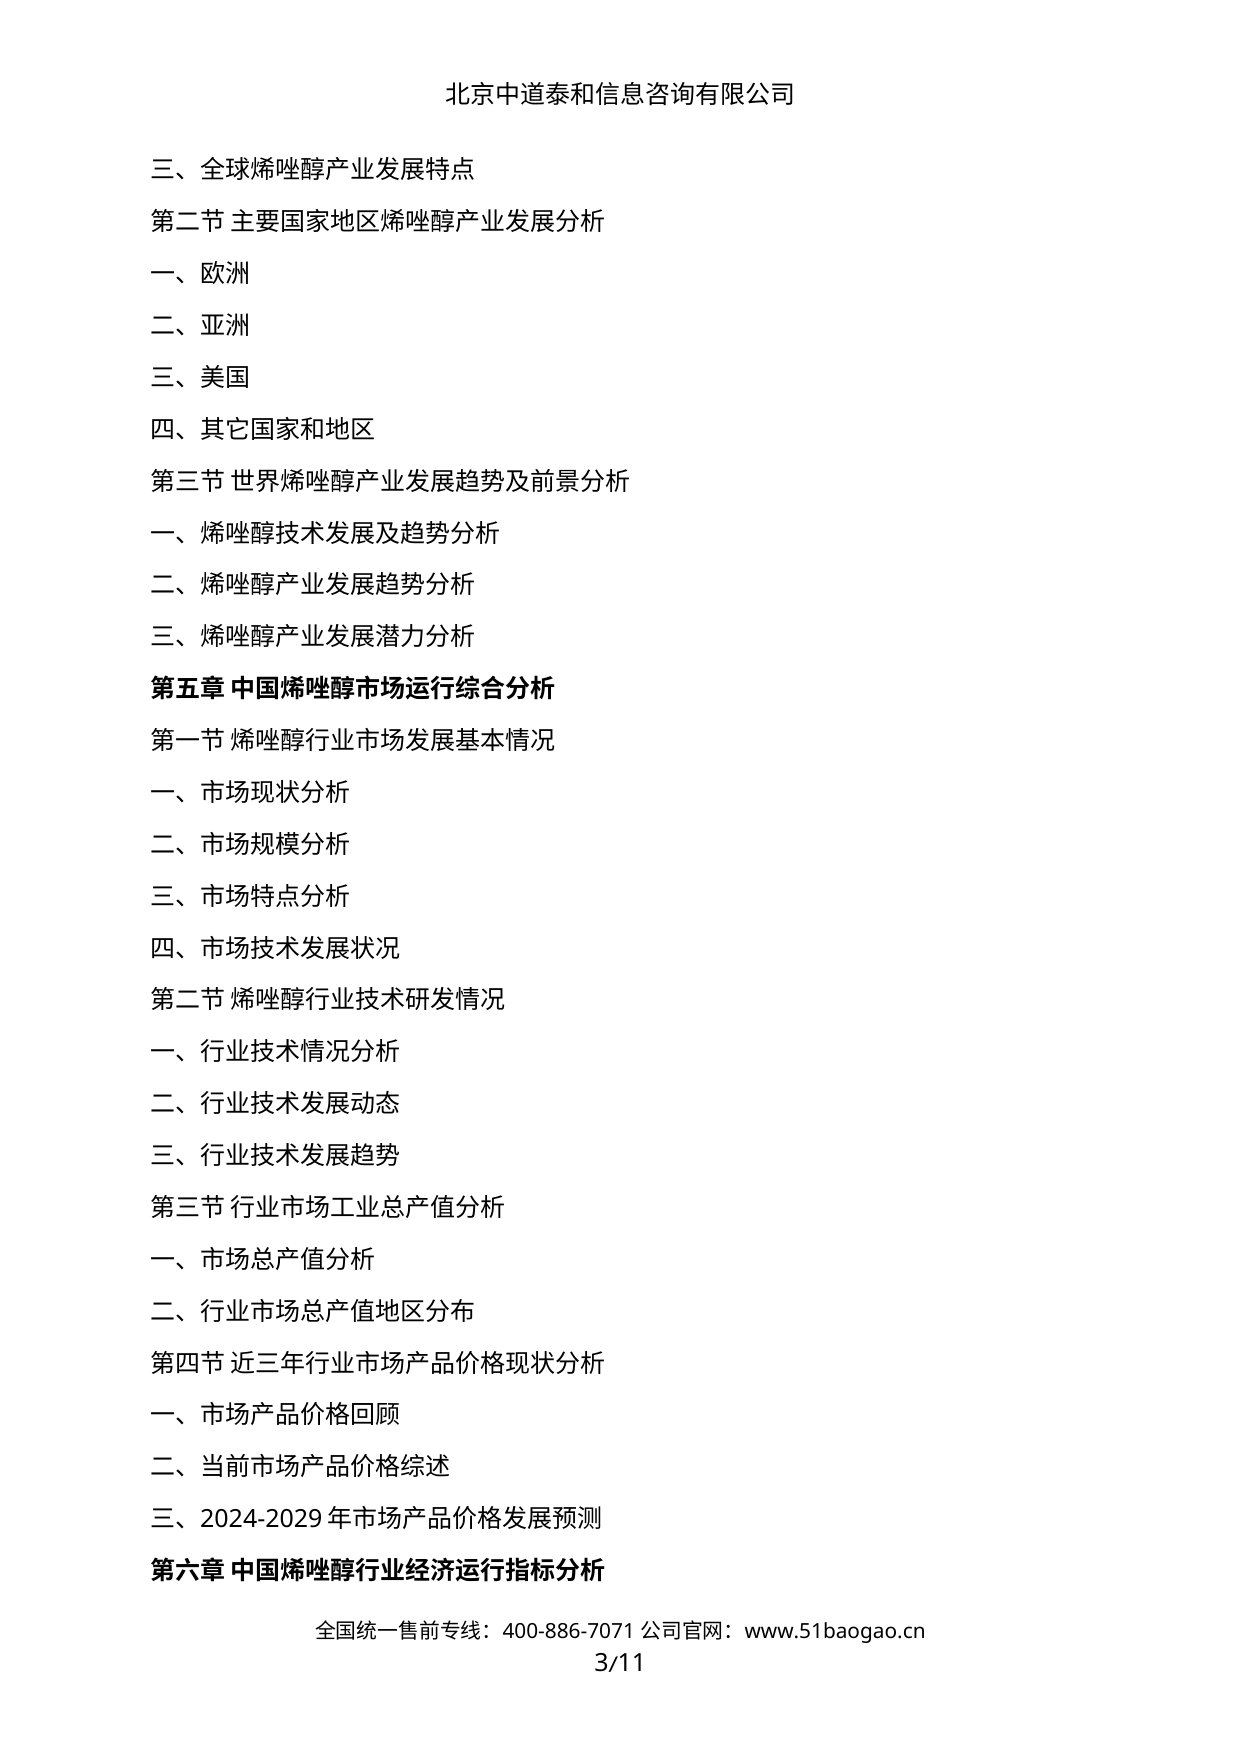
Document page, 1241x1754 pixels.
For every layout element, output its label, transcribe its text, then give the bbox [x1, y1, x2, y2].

text 二、当前市场产品价格综述 [150, 1447, 1090, 1483]
text 第三节 行业市场工业总产值分析 [150, 1187, 1090, 1224]
text 一、烯唑醇技术发展及趋势分析 [150, 513, 1090, 549]
text 三、2024-2029年市场产品价格发展预测 [150, 1499, 1090, 1535]
text 第五章 中国烯唑醇市场运行综合分析 [150, 669, 1090, 705]
text 第三节 世界烯唑醇产业发展趋势及前景分析 [150, 461, 1090, 497]
text 一、市场产品价格回顾 [150, 1395, 1090, 1431]
text 三、市场特点分析 [150, 876, 1090, 912]
text 三、美国 [150, 357, 1090, 394]
text 二、亚洲 [150, 306, 1090, 342]
text 三、烯唑醇产业发展潜力分析 [150, 617, 1090, 653]
text 二、烯唑醇产业发展趋势分析 [150, 565, 1090, 601]
text 二、行业市场总产值地区分布 [150, 1291, 1090, 1327]
text 一、市场现状分析 [150, 772, 1090, 809]
text 第二节 烯唑醇行业技术研发情况 [150, 980, 1090, 1016]
text 二、行业技术发展动态 [150, 1084, 1090, 1120]
text 第一节 烯唑醇行业市场发展基本情况 [150, 721, 1090, 757]
text 第六章 中国烯唑醇行业经济运行指标分析 [150, 1551, 1090, 1587]
text 四、市场技术发展状况 [150, 928, 1090, 964]
text 四、其它国家和地区 [150, 409, 1090, 446]
text 三、全球烯唑醇产业发展特点 [150, 150, 1090, 186]
text 第四节 近三年行业市场产品价格现状分析 [150, 1343, 1090, 1379]
text 三、行业技术发展趋势 [150, 1136, 1090, 1172]
text 一、行业技术情况分析 [150, 1032, 1090, 1068]
text 一、欧洲 [150, 254, 1090, 290]
text 二、市场规模分析 [150, 824, 1090, 861]
text 一、市场总产值分析 [150, 1239, 1090, 1276]
text 第二节 主要国家地区烯唑醇产业发展分析 [150, 202, 1090, 238]
